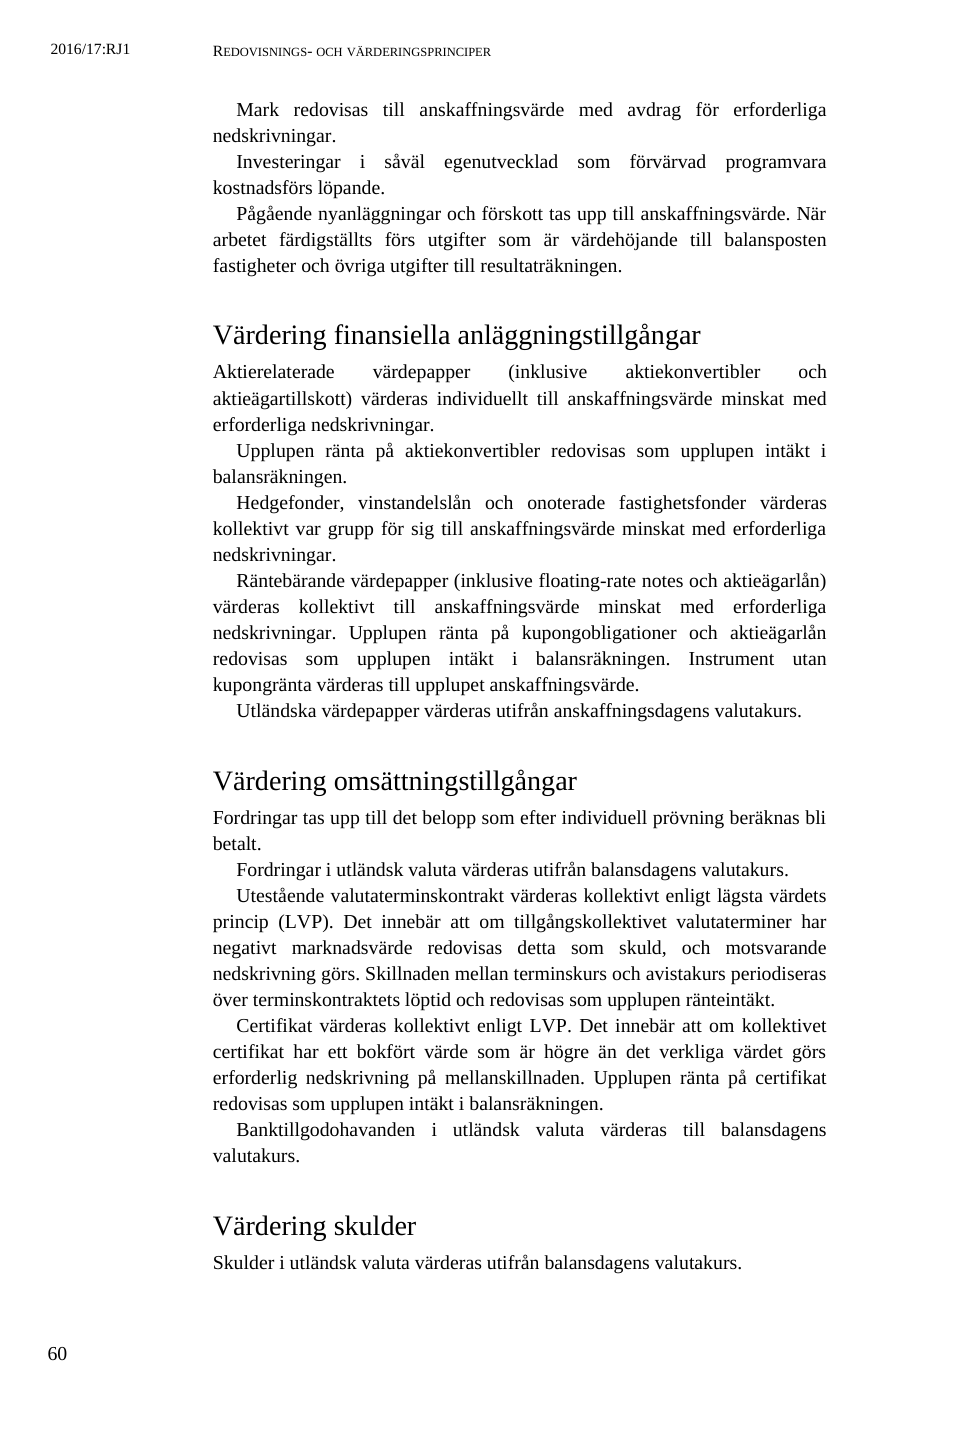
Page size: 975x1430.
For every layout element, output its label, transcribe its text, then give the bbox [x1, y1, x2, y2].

text Aktierelaterade värdepapper (inklusive aktiekonvertibler och aktieägartillskott) värderas individuellt till anskaffningsvärde minskat med erforderliga nedskrivningar. [213, 357, 827, 435]
text Pågående nyanläggningar och förskott tas upp till anskaffningsvärde. När arbetet färdigställts förs utgifter som är värdehöjande till balansposten fastigheter och övriga utgifter till resultaträkningen. [213, 199, 827, 277]
subtitle Värdering skulder [213, 1209, 827, 1241]
text Fordringar tas upp till det belopp som efter individuell prövning beräknas bli betalt. [213, 802, 827, 854]
text Skulder i utländsk valuta värderas utifrån balansdagens valutakurs. [213, 1247, 827, 1273]
text Utländska värdepapper värderas utifrån anskaffningsdagens valutakurs. [213, 696, 827, 722]
text Certifikat värderas kollektivt enligt LVP. Det innebär att om kollektivet certifikat har ett bokfört värde som är högre än det verkliga värdet görs erforderlig nedskrivning på mellanskillnaden. Upplupen ränta på certifikat redovisas som upplupen intäkt i balansräkningen. [213, 1011, 827, 1115]
subtitle Värdering omsättningstillgångar [213, 763, 827, 796]
text Banktillgodohavanden i utländsk valuta värderas till balansdagens valutakurs. [213, 1115, 827, 1167]
text Mark redovisas till anskaffningsvärde med avdrag för erforderliga nedskrivningar. [213, 94, 827, 147]
text Utestående valutaterminskontrakt värderas kollektivt enligt lägsta värdets princip (LVP). Det innebär att om tillgångskollektivet valutaterminer har negativt marknadsvärde redovisas detta som skuld, och motsvarande nedskrivning görs. Skillnaden mellan terminskurs och avistakurs periodiseras över terminskontraktets löptid och redovisas som upplupen ränteintäkt. [213, 881, 827, 1011]
text Värdering finansiella anläggningstillgångar [213, 318, 827, 351]
text Hedgefonder, vinstandelslån och onoterade fastighetsfonder värderas kollektivt var grupp för sig till anskaffningsvärde minskat med erforderliga nedskrivningar. [213, 487, 827, 566]
text Räntebärande värdepapper (inklusive floating-rate notes och aktieägarlån) värderas kollektivt till anskaffningsvärde minskat med erforderliga nedskrivningar. Upplupen ränta på kupongobligationer och aktieägarlån redovisas som upplupen intäkt i balansräkningen. Instrument utan kupongränta värderas till upplupet anskaffningsvärde. [213, 566, 827, 696]
text Upplupen ränta på aktiekonvertibler redovisas som upplupen intäkt i balansräkningen. [213, 435, 827, 487]
text Fordringar i utländsk valuta värderas utifrån balansdagens valutakurs. [213, 854, 827, 881]
text Investeringar i såväl egenutvecklad som förvärvad programvara kostnadsförs löpande. [213, 147, 827, 199]
